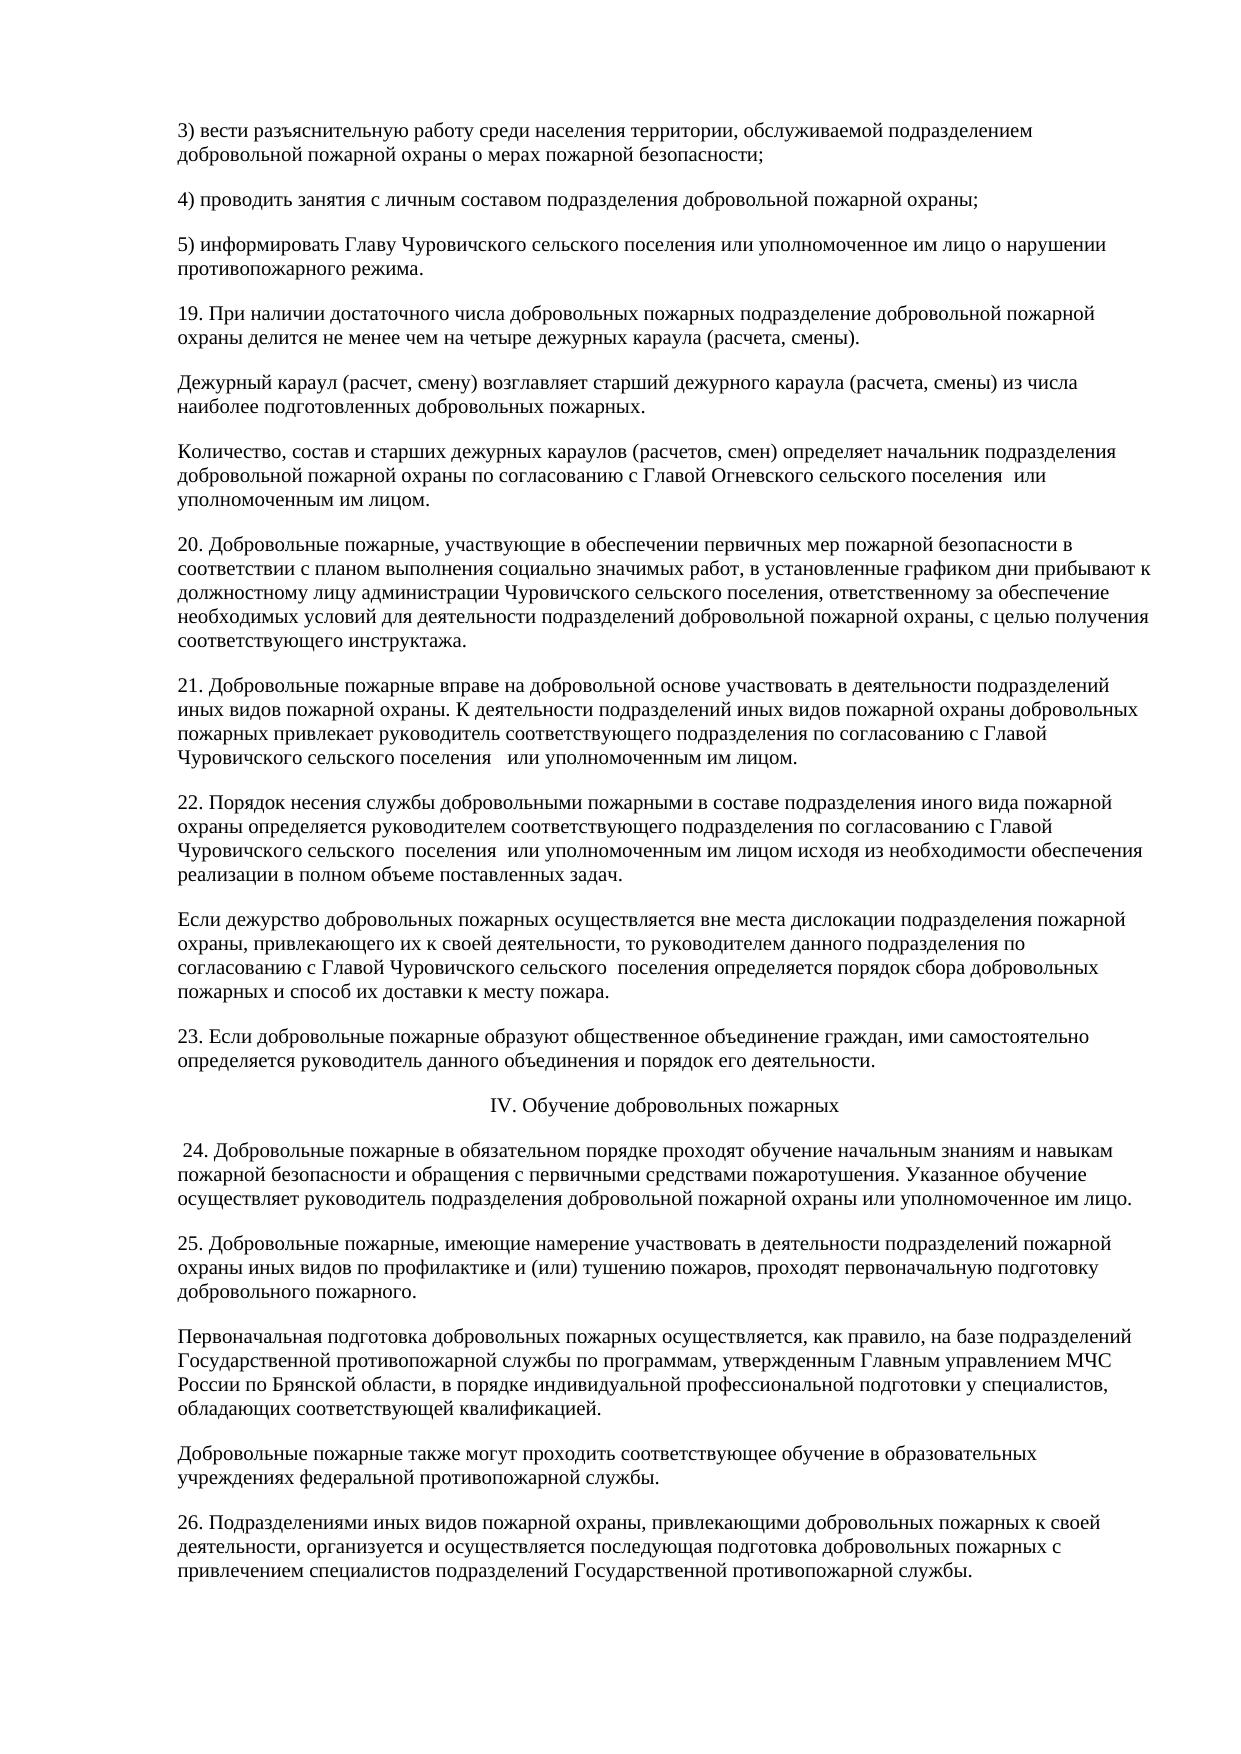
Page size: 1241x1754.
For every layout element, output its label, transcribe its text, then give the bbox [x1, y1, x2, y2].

text 26. Подразделениями иных видов пожарной охраны, привлекающими добровольных пожарных к своей деятельности, организуется и осуществляется последующая подготовка добровольных пожарных с привлечением специалистов подразделений Государственной противопожарной службы. [177, 1510, 1152, 1582]
text 22. Порядок несения службы добровольными пожарными в составе подразделения иного вида пожарной охраны определяется руководителем соответствующего подразделения по согласованию с Главой Чуровичского сельского поселения или уполномоченным им лицом исходя из необходимости обеспечения реализации в полном объеме поставленных задач. [177, 790, 1152, 886]
text Первоначальная подготовка добровольных пожарных осуществляется, как правило, на базе подразделений Государственной противопожарной службы по программам, утвержденным Главным управлением МЧС России по Брянской области, в порядке индивидуальной профессиональной подготовки у специалистов, обладающих соответствующей квалификацией. [177, 1324, 1152, 1420]
text 3) вести разъяснительную работу среди населения территории, обслуживаемой подразделением добровольной пожарной охраны о мерах пожарной безопасности; [177, 118, 1152, 166]
text 5) информировать Главу Чуровичского сельского поселения или уполномоченное им лицо о нарушении противопожарного режима. [177, 232, 1152, 280]
text 4) проводить занятия с личным составом подразделения добровольной пожарной охраны; [177, 187, 1152, 211]
text 23. Если добровольные пожарные образуют общественное объединение граждан, ими самостоятельно определяется руководитель данного объединения и порядок его деятельности. [177, 1024, 1152, 1072]
text Добровольные пожарные также могут проходить соответствующее обучение в образовательных учреждениях федеральной противопожарной службы. [177, 1441, 1152, 1489]
text 20. Добровольные пожарные, участвующие в обеспечении первичных мер пожарной безопасности в соответствии с планом выполнения социально значимых работ, в установленные графиком дни прибывают к должностному лицу администрации Чуровичского сельского поселения, ответственному за обеспечение необходимых условий для деятельности подразделений добровольной пожарной охраны, с целью получения соответствующего инструктажа. [177, 532, 1152, 652]
text Количество, состав и старших дежурных караулов (расчетов, смен) определяет начальник подразделения добровольной пожарной охраны по согласованию с Главой Огневского сельского поселения или уполномоченным им лицом. [177, 439, 1152, 511]
text 25. Добровольные пожарные, имеющие намерение участвовать в деятельности подразделений пожарной охраны иных видов по профилактике и (или) тушению пожаров, проходят первоначальную подготовку добровольного пожарного. [177, 1231, 1152, 1303]
text 19. При наличии достаточного числа добровольных пожарных подразделение добровольной пожарной охраны делится не менее чем на четыре дежурных караула (расчета, смены). [177, 301, 1152, 349]
text 24. Добровольные пожарные в обязательном порядке проходят обучение начальным знаниям и навыкам пожарной безопасности и обращения с первичными средствами пожаротушения. Указанное обучение осуществляет руководитель подразделения добровольной пожарной охраны или уполномоченное им лицо. [177, 1138, 1152, 1210]
text Дежурный караул (расчет, смену) возглавляет старший дежурного караула (расчета, смены) из числа наиболее подготовленных добровольных пожарных. [177, 370, 1152, 418]
text IV. Обучение добровольных пожарных [177, 1093, 1152, 1117]
text 21. Добровольные пожарные вправе на добровольной основе участвовать в деятельности подразделений иных видов пожарной охраны. К деятельности подразделений иных видов пожарной охраны добровольных пожарных привлекает руководитель соответствующего подразделения по согласованию с Главой Чуровичского сельского поселения или уполномоченным им лицом. [177, 673, 1152, 769]
text Если дежурство добровольных пожарных осуществляется вне места дислокации подразделения пожарной охраны, привлекающего их к своей деятельности, то руководителем данного подразделения по согласованию с Главой Чуровичского сельского поселения определяется порядок сбора добровольных пожарных и способ их доставки к месту пожара. [177, 907, 1152, 1003]
